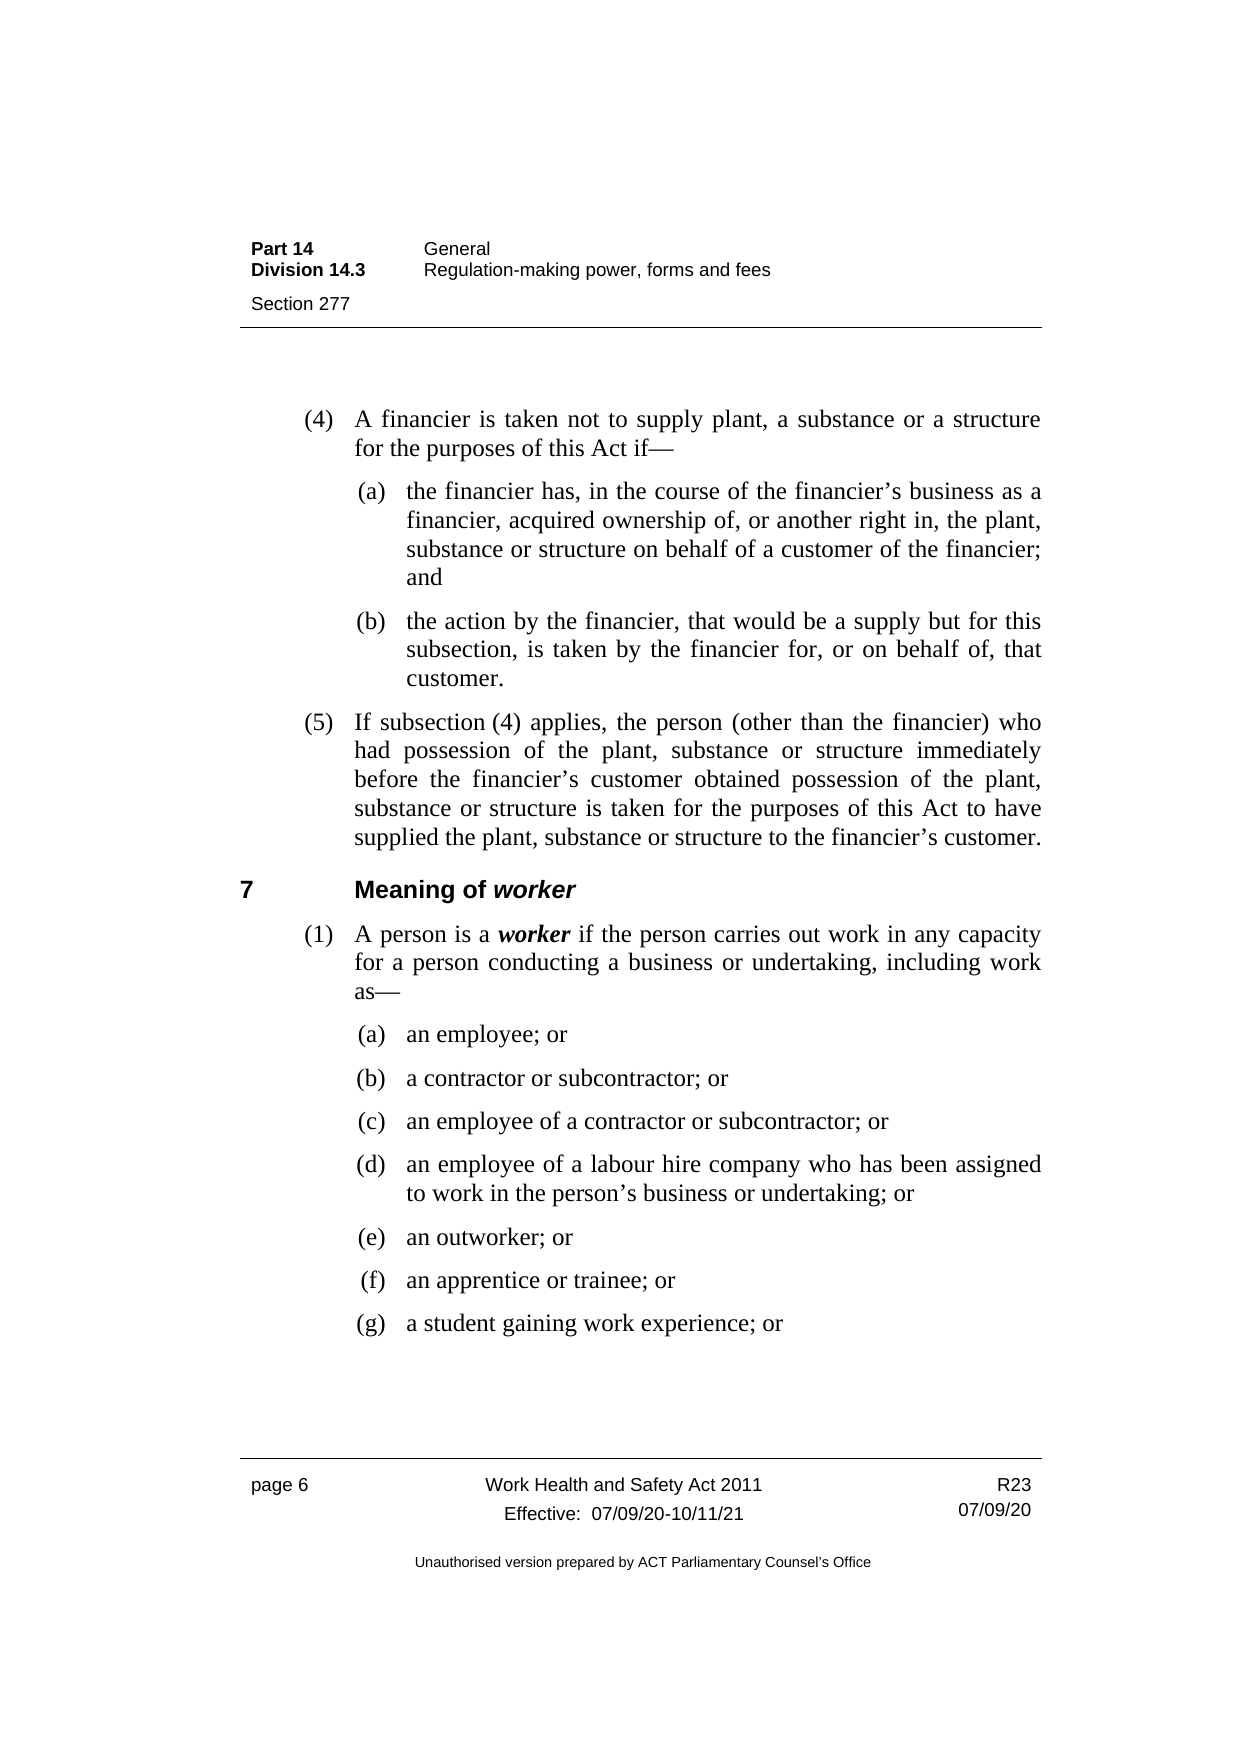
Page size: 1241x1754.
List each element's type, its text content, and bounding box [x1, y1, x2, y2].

text (g) a student gaining work experience; or [239, 1308, 1042, 1337]
text (d) an employee of a labour hire company who has been assigned to work in the person’s business or undertaking; or [239, 1149, 1042, 1207]
text (1) A person is a worker if the person carries out work in any capacity for a person conducting a business or undertaking, including work as— [239, 919, 1042, 1005]
text (5) If subsection (4) applies, the person (other than the financier) who had possession of the plant, substance or structure immediately before the financier’s customer obtained possession of the plant, substance or structure is taken for the purposes of this Act to have supplied the plant, substance or structure to the financier’s customer. [239, 707, 1042, 850]
text (b) a contractor or subcontractor; or [239, 1063, 1042, 1092]
text (c) an employee of a contractor or subcontractor; or [239, 1106, 1042, 1135]
text (b) the action by the financier, that would be a supply but for this subsection, is taken by the financier for, or on behalf of, that customer. [239, 606, 1042, 692]
text (a) an employee; or [239, 1019, 1042, 1048]
text (e) an outworker; or [239, 1222, 1042, 1250]
text (a) the financier has, in the course of the financier’s business as a financier, acquired ownership of, or another right in, the plant, substance or structure on behalf of a customer of the financier; and [239, 476, 1042, 591]
text (4) A financier is taken not to supply plant, a substance or a structure for the purposes of this Act if— [239, 404, 1042, 462]
text 7 Meaning of worker [239, 875, 1042, 904]
text (f) an apprentice or trainee; or [239, 1265, 1042, 1294]
